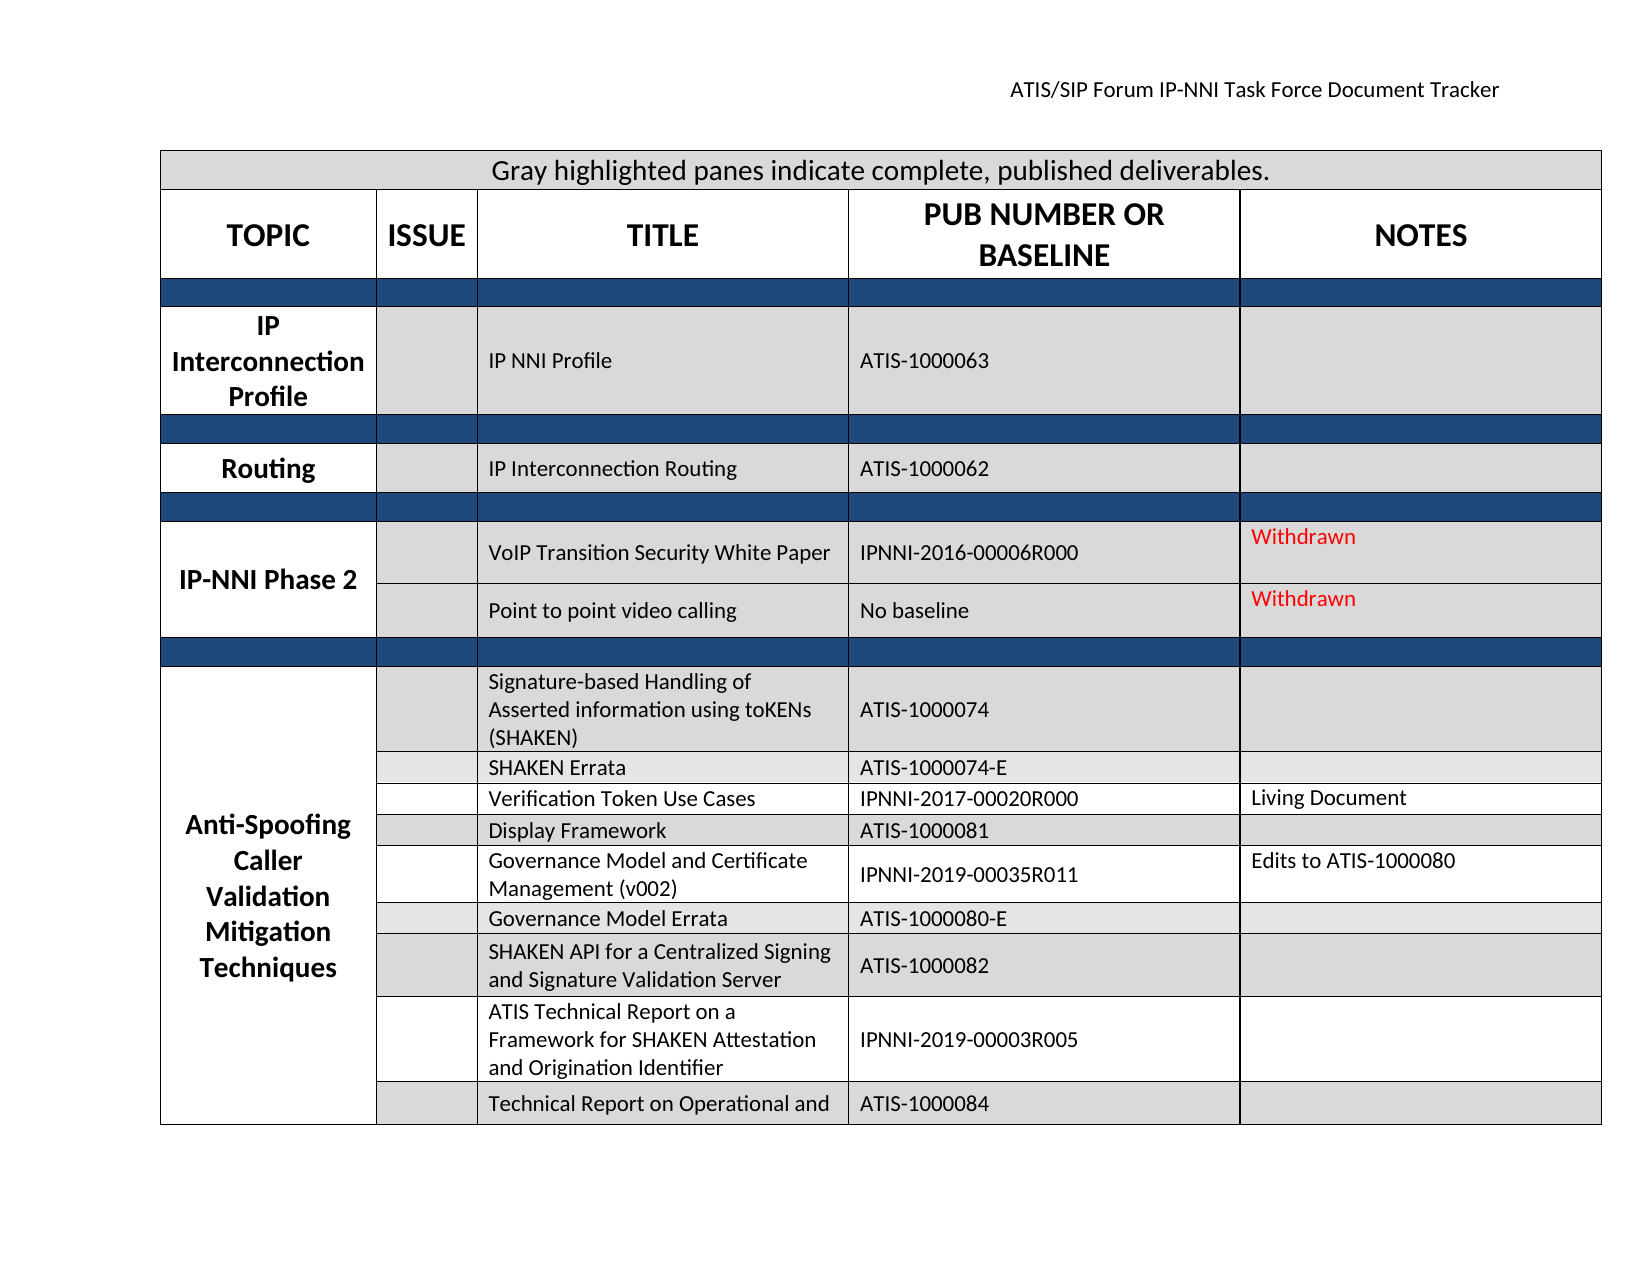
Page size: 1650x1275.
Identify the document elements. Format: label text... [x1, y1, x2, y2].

table_cell ATIS-1000081 [849, 815, 1239, 845]
table_cell IPNNI-2019-00035R011 [849, 846, 1239, 902]
table_cell [1241, 667, 1601, 751]
table_cell [377, 638, 477, 666]
table_cell ATIS-1000074 [849, 667, 1239, 751]
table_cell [478, 1082, 848, 1124]
table_cell Edits to ATIS-1000080 [1241, 846, 1601, 902]
table_cell IPNNI-2017-00020R000 [849, 784, 1239, 814]
table_cell Verification Token Use Cases [478, 784, 848, 814]
table_cell [1241, 493, 1601, 521]
table_cell [377, 493, 477, 521]
table_cell [161, 415, 376, 443]
table_cell NOTES [1241, 190, 1601, 278]
table_cell ATIS-1000063 [849, 307, 1239, 414]
table_cell [161, 638, 376, 666]
table_cell [1241, 279, 1601, 306]
table_cell [377, 444, 477, 492]
table_cell Living Document [1241, 784, 1601, 814]
table_cell [1241, 307, 1601, 414]
table_cell [377, 1082, 477, 1124]
table_cell IPNNI-2016-00006R000 [849, 522, 1239, 583]
table_cell [478, 493, 848, 521]
table_cell [161, 279, 376, 306]
table_cell [377, 752, 477, 782]
table_cell Withdrawn [1241, 584, 1601, 637]
table_cell [1241, 934, 1601, 996]
table_cell ATIS-1000062 [849, 444, 1239, 492]
table_cell [1241, 752, 1601, 782]
table_cell [1241, 415, 1601, 443]
table_cell [1241, 903, 1601, 933]
table_cell [1241, 1082, 1601, 1124]
table_cell IPNNI-2019-00003R005 [849, 997, 1239, 1081]
table_cell [849, 638, 1239, 666]
table_cell [478, 415, 848, 443]
table_cell PUB NUMBER OR BASELINE [849, 190, 1239, 278]
table_cell ATIS-1000084 [849, 1082, 1239, 1124]
table_cell [377, 584, 477, 637]
table_cell VoIP Transition Security White Paper [478, 522, 848, 583]
table_cell [377, 415, 477, 443]
table_cell Withdrawn [1241, 522, 1601, 583]
table_cell SHAKEN Errata [478, 752, 848, 782]
table_cell IP Interconnection Routing [478, 444, 848, 492]
table_cell ATIS-1000074-E [849, 752, 1239, 782]
table_cell [478, 279, 848, 306]
table_cell [377, 522, 477, 583]
table_cell Routing [161, 444, 376, 492]
table_cell [1241, 638, 1601, 666]
table_cell [377, 307, 477, 414]
table_cell ISSUE [377, 190, 477, 278]
table_cell IP NNI Profile [478, 307, 848, 414]
table_cell [377, 903, 477, 933]
table_cell [377, 934, 477, 996]
table_cell TOPIC [161, 190, 376, 278]
table_cell Display Framework [478, 815, 848, 845]
table_cell IP-NNI Phase 2 [161, 522, 376, 637]
table_cell SHAKEN API for a Centralized Signing and Signature Validation Server [478, 934, 848, 996]
table_cell [161, 493, 376, 521]
table_cell Governance Model Errata [478, 903, 848, 933]
table_cell Point to point video calling [478, 584, 848, 637]
table_cell [1241, 997, 1601, 1081]
table_cell [849, 493, 1239, 521]
table_cell ATIS Technical Report on a Framework for SHAKEN Attestation and Origination Identifier [478, 997, 848, 1081]
table_cell IP Interconnection Profile [161, 307, 376, 414]
table_header Gray highlighted panes indicate complete, published deliverables. [161, 151, 1601, 189]
table_cell Signature-based Handling of Asserted information using toKENs (SHAKEN) [478, 667, 848, 751]
table_cell Governance Model and Certificate Management (v002) [478, 846, 848, 902]
table_cell [849, 415, 1239, 443]
table_cell ATIS-1000080-E [849, 903, 1239, 933]
table_cell [377, 279, 477, 306]
table_cell [377, 997, 477, 1081]
table_cell [1241, 815, 1601, 845]
table_cell ATIS-1000082 [849, 934, 1239, 996]
table_cell [377, 815, 477, 845]
table_cell [377, 846, 477, 902]
table_cell [377, 667, 477, 751]
table_cell No baseline [849, 584, 1239, 637]
table_cell TITLE [478, 190, 848, 278]
table_cell Anti-Spoofing Caller Validation Mitigation Techniques [161, 667, 376, 1124]
table_cell [1241, 444, 1601, 492]
table_cell [478, 638, 848, 666]
table_cell [377, 784, 477, 814]
table_cell [849, 279, 1239, 306]
